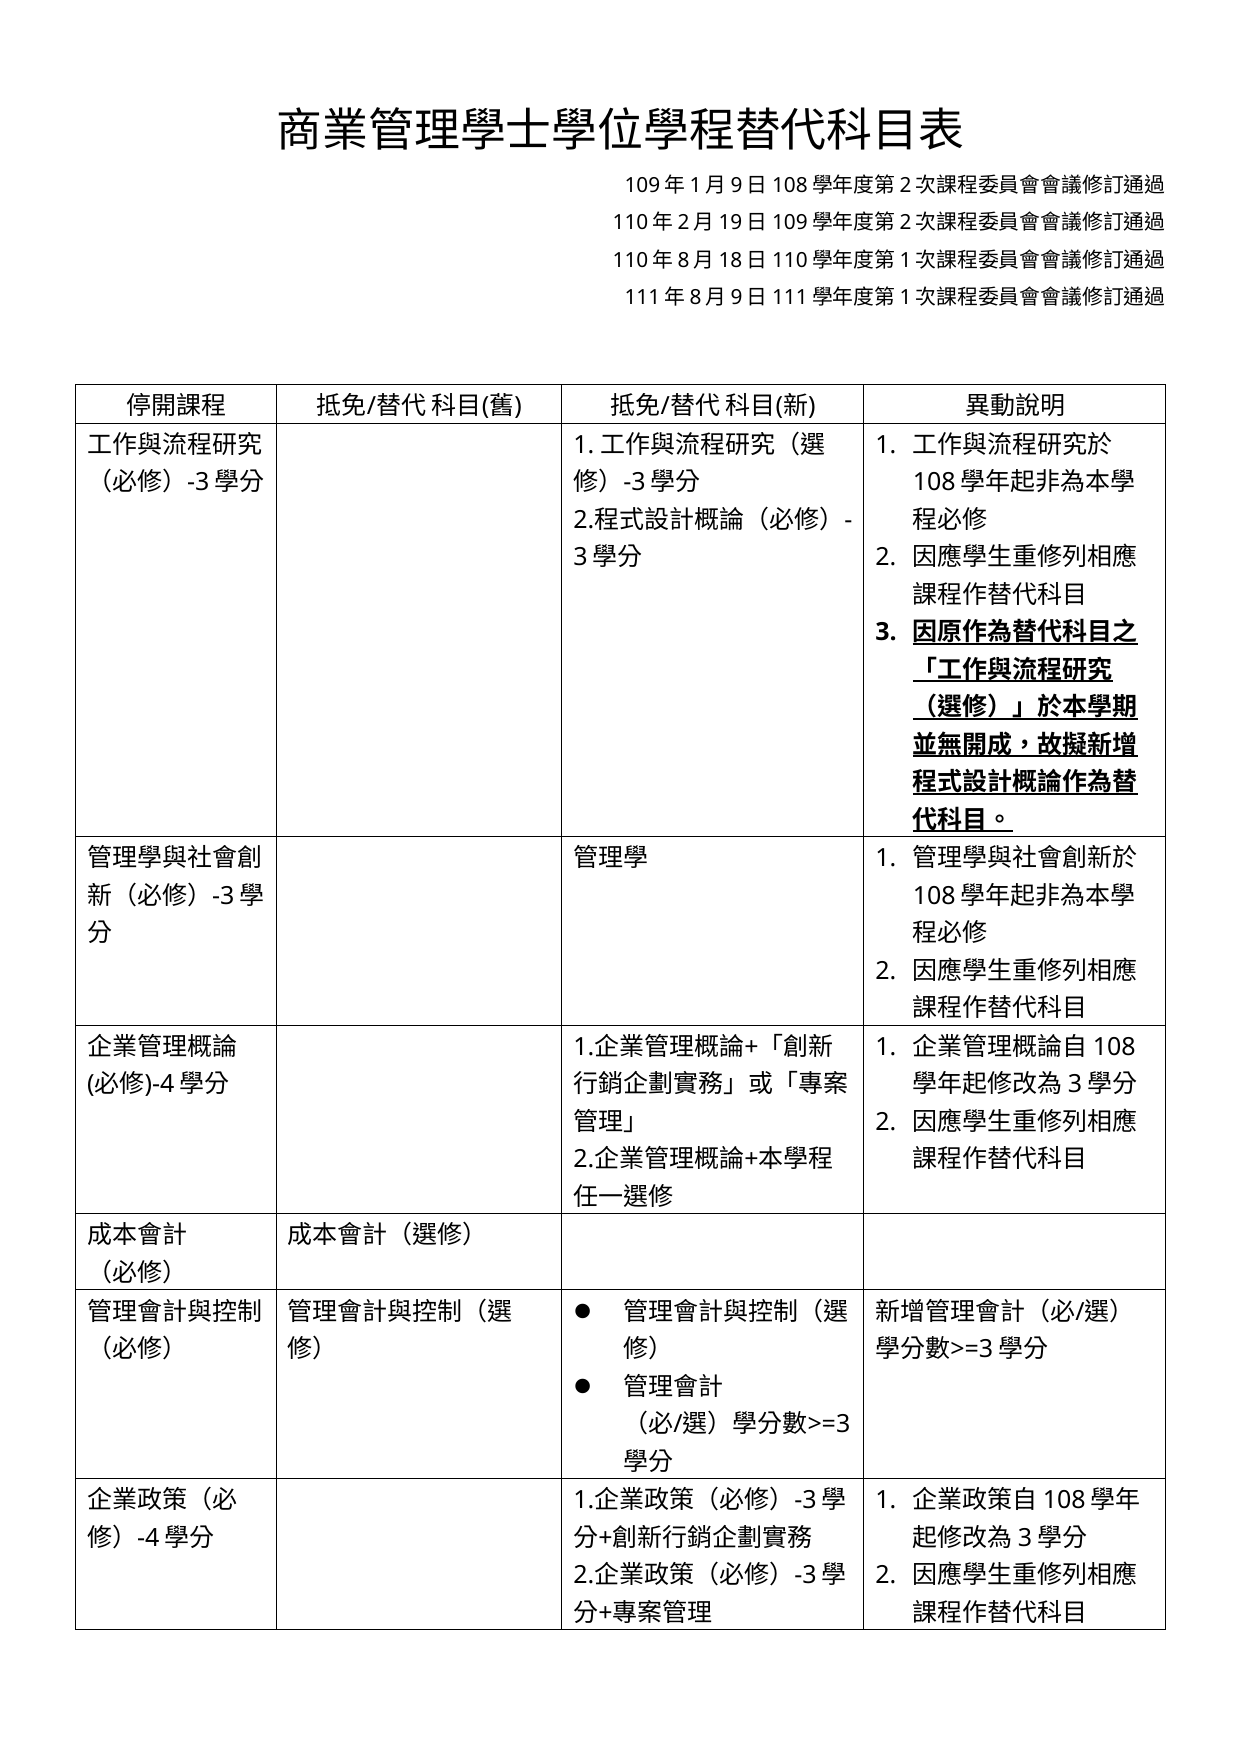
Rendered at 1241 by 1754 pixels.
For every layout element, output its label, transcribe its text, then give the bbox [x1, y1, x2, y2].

text 110年2月19日 109學年度第2次課程委員會會議修訂通過 [75, 202, 1165, 239]
table_cell 管理會計與控制（選修） 管理會計 （必/選）學分數>=3學分 [562, 1290, 863, 1478]
text 商業管理學士學位學程替代科目表 [75, 89, 1165, 164]
table_cell 企業管理概論自108學年起修改為3學分 因應學生重修列相應課程作替代科目 [864, 1026, 1165, 1213]
text 110年8月18日 110學年度第1次課程委員會會議修訂通過 [75, 239, 1165, 277]
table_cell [864, 1479, 1165, 1629]
table_cell 工作與流程研究於108學年起非為本學程必修 因應學生重修列相應課程作替代科目 因原作為替代科目之「工作與流程研究（選修）」於本學期並無開成，故擬新增程式設計概論作為替代科目。 [864, 424, 1165, 836]
table_cell 管理會計與控制（選修） [277, 1290, 561, 1478]
table_cell 管理學 [562, 837, 863, 1025]
table_cell 1. 工作與流程研究（選修）-3學分 2.程式設計概論（必修）-3學分 [562, 424, 863, 836]
table_cell 成本會計（選修） [277, 1214, 561, 1289]
table_cell 管理學與社會創新（必修）-3學分 [76, 837, 276, 1025]
table_header 抵免/替代 科目(新) [562, 385, 863, 423]
table_cell [277, 1479, 561, 1629]
table_cell [562, 1214, 863, 1289]
table_cell 管理學與社會創新於108學年起非為本學程必修 因應學生重修列相應課程作替代科目 [864, 837, 1165, 1025]
table_cell 管理會計與控制 （必修） [76, 1290, 276, 1478]
table_cell 1.企業管理概論+「創新行銷企劃實務」或「專案管理」 2.企業管理概論+本學程任一選修 [562, 1026, 863, 1213]
table_cell 工作與流程研究（必修）-3學分 [76, 424, 276, 836]
table_cell [864, 1214, 1165, 1289]
table_cell [277, 424, 561, 836]
table_cell 新增管理會計（必/選）學分數>=3學分 [864, 1290, 1165, 1478]
text 109年1月9日 108學年度第2次課程委員會會議修訂通過 [75, 164, 1165, 202]
table_cell 成本會計 （必修） [76, 1214, 276, 1289]
table_cell [277, 1026, 561, 1213]
table_cell 企業管理概論(必修)-4學分 [76, 1026, 276, 1213]
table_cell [562, 1479, 863, 1629]
table_cell 企業政策（必修）-4學分 [76, 1479, 276, 1629]
table_cell [277, 837, 561, 1025]
text 111年8月9日 111學年度第1次課程委員會會議修訂通過 [75, 277, 1165, 314]
table_header 異動說明 [864, 385, 1165, 423]
table_header 抵免/替代 科目(舊) [277, 385, 561, 423]
table_header 停開課程 [76, 385, 276, 423]
